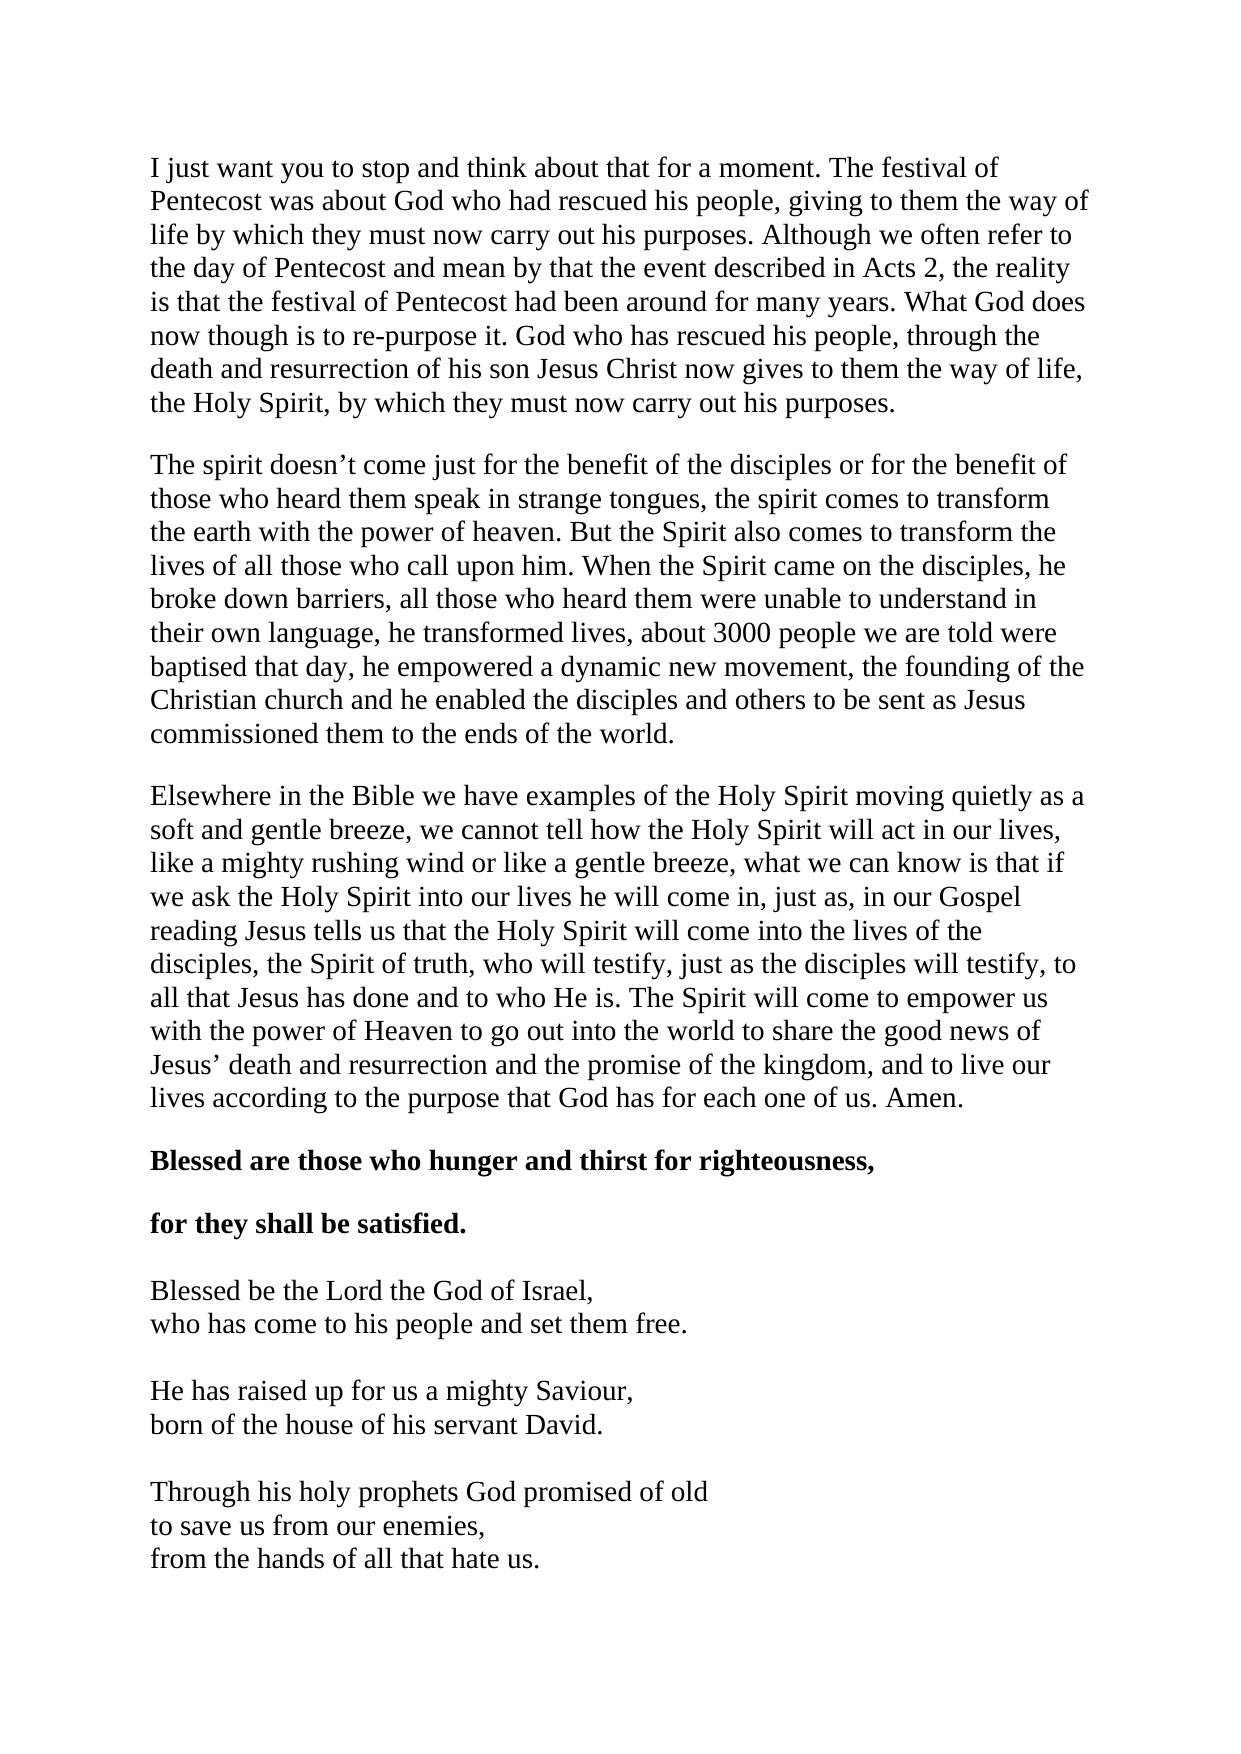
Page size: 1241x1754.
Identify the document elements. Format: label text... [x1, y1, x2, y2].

text for they shall be satisfied. [150, 1206, 1090, 1239]
text Through his holy prophets God promised of old [150, 1474, 1090, 1508]
text who has come to his people and set them free. [150, 1306, 1090, 1340]
text Elsewhere in the Bible we have examples of the Holy Spirit moving quietly as a soft and gentle breeze, we cannot tell how the Holy Spirit will act in our lives, like a mighty rushing wind or like a gentle breeze, what we can know is that if we ask the Holy Spirit into our lives he will come in, just as, in our Gospel reading Jesus tells us that the Holy Spirit will come into the lives of the disciples, the Spirit of truth, who will testify, just as the disciples will testify, to all that Jesus has done and to who He is. The Spirit will come to empower us with the power of Heaven to go out into the world to share the good news of Jesus’ death and resurrection and the promise of the kingdom, and to live our lives according to the purpose that God has for each one of us. Amen. [150, 778, 1090, 1114]
text He has raised up for us a mighty Saviour, [150, 1373, 1090, 1407]
text to save us from our enemies, [150, 1508, 1090, 1541]
text born of the house of his servant David. [150, 1407, 1090, 1441]
text Blessed are those who hunger and thirst for righteousness, [150, 1143, 1090, 1177]
text The spirit doesn’t come just for the benefit of the disciples or for the benefit of those who heard them speak in strange tongues, the spirit comes to transform the earth with the power of heaven. But the Spirit also comes to transform the lives of all those who call upon him. When the Spirit came on the disciples, he broke down barriers, all those who heard them were unable to understand in their own language, he transformed lives, about 3000 people we are told were baptised that day, he empowered a dynamic new movement, the founding of the Christian church and he enabled the disciples and others to be sent as Jesus commissioned them to the ends of the world. [150, 447, 1090, 749]
text I just want you to stop and think about that for a moment. The festival of Pentecost was about God who had rescued his people, giving to them the way of life by which they must now carry out his purposes. Although we often refer to the day of Pentecost and mean by that the event described in Acts 2, the reality is that the festival of Pentecost had been around for many years. What God does now though is to re-purpose it. God who has rescued his people, through the death and resurrection of his son Jesus Christ now gives to them the way of life, the Holy Spirit, by which they must now carry out his purposes. [150, 150, 1090, 418]
text from the hands of all that hate us. [150, 1541, 1090, 1575]
text Blessed be the Lord the God of Israel, [150, 1273, 1090, 1306]
